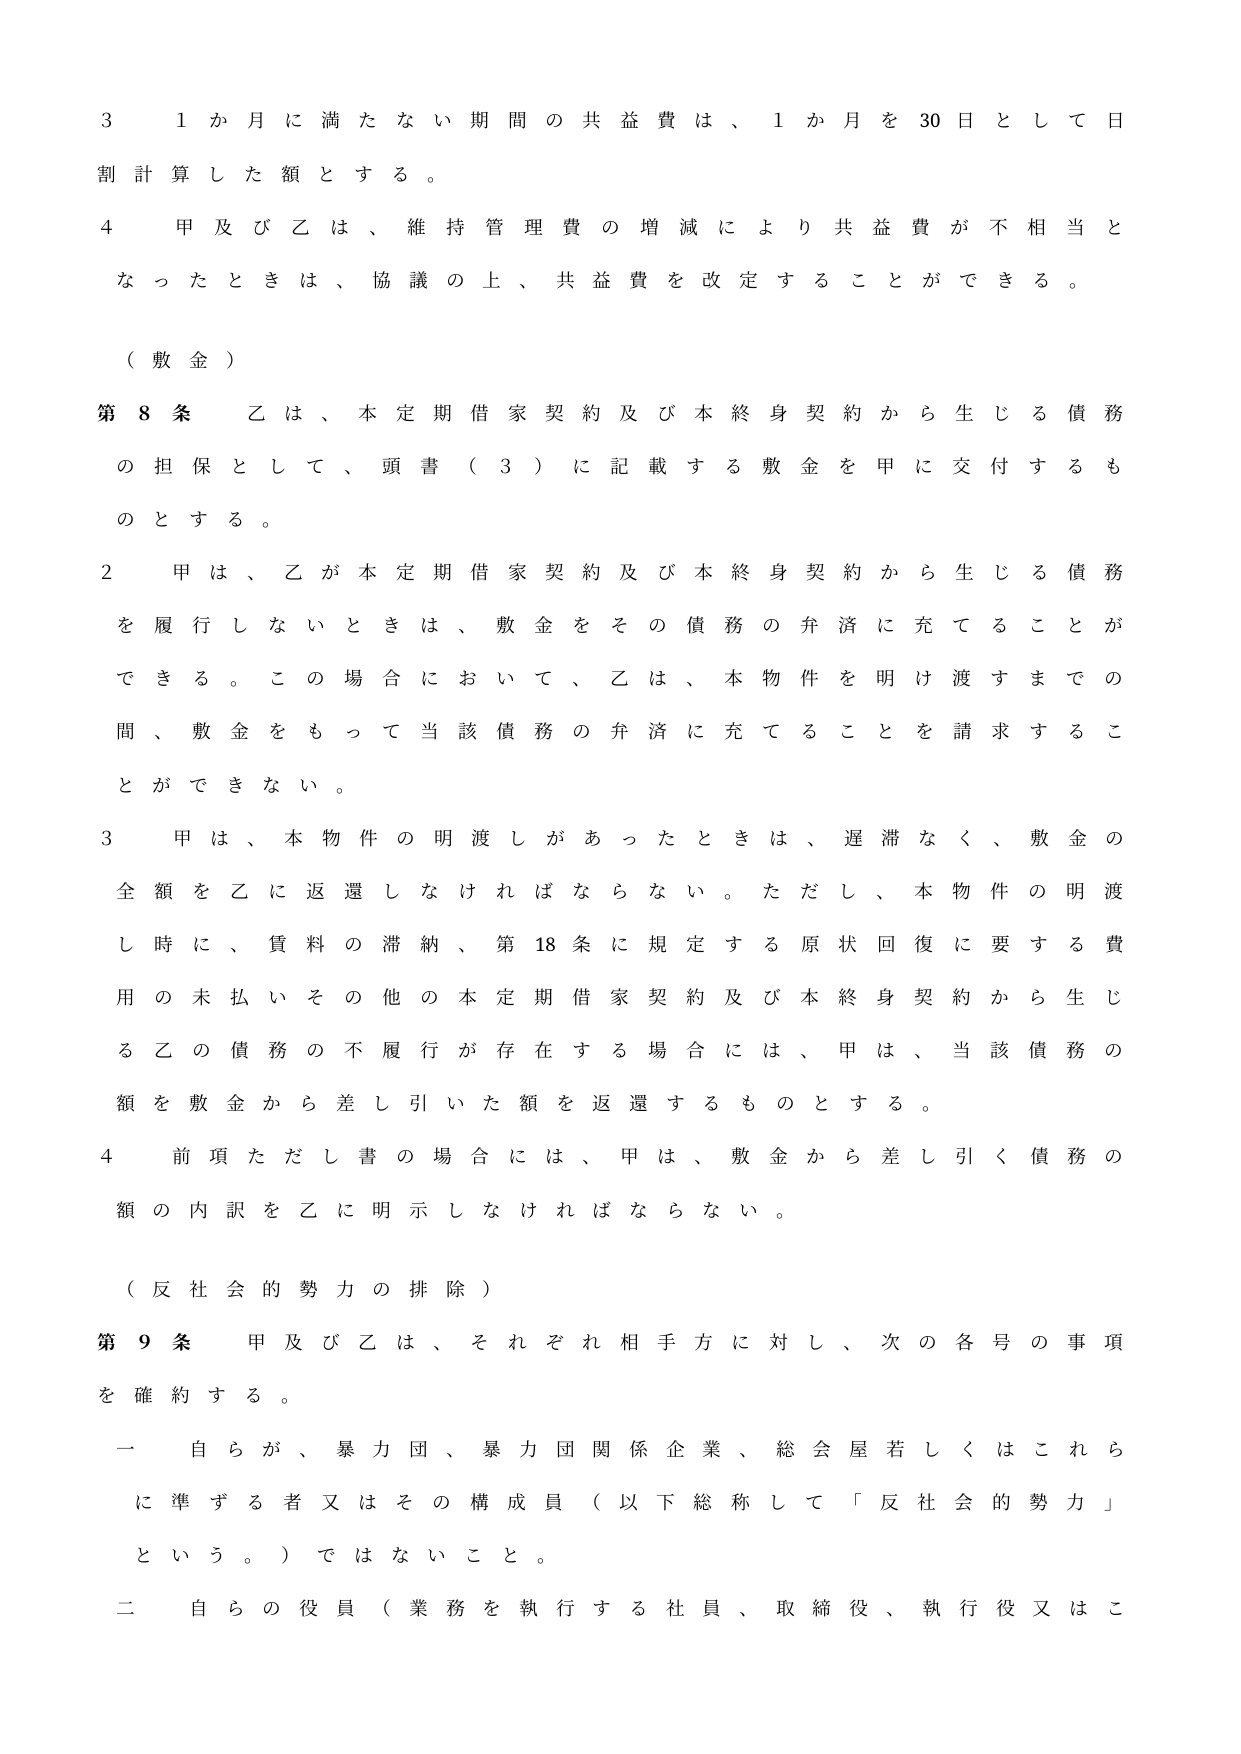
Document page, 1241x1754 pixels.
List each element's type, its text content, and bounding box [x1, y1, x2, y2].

text ４ 前項ただし書の場合には、甲は、敷金から差し引く債務の額の内訳を乙に明示しなければならない。 [98, 1129, 1142, 1236]
text ２ 甲は、乙が本定期借家契約及び本終身契約から生じる債務を履行しないときは、敷金をその債務の弁済に充てることができる。この場合において、乙は、本物件を明け渡すまでの間、敷金をもって当該債務の弁済に充てることを請求することができない。 [98, 545, 1142, 811]
text ３ 甲は、本物件の明渡しがあったときは、遅滞なく、敷金の全額を乙に返還しなければならない。ただし、本物件の明渡し時に、賃料の滞納、第18条に規定する原状回復に要する費用の未払いその他の本定期借家契約及び本終身契約から生じる乙の債務の不履行が存在する場合には、甲は、当該債務の額を敷金から差し引いた額を返還するものとする。 [98, 811, 1142, 1129]
text 第８条 乙は、本定期借家契約及び本終身契約から生じる債務の担保として、頭書（３）に記載する敷金を甲に交付するものとする。 [98, 386, 1142, 545]
text ４ 甲及び乙は、維持管理費の増減により共益費が不相当となったときは、協議の上、共益費を改定することができる。 [98, 199, 1143, 306]
text ３ １か月に満たない期間の共益費は、１か月を30日として日割計算した額とする。 [98, 93, 1143, 199]
text （反社会的勢力の排除） [116, 1262, 1143, 1315]
text （敷金） [98, 332, 1143, 386]
text 第９条 甲及び乙は、それぞれ相手方に対し、次の各号の事項を確約する。 [98, 1315, 1143, 1421]
text 一 自らが、暴力団、暴力団関係企業、総会屋若しくはこれらに準ずる者又はその構成員（以下総称して「反社会的勢力」という。）ではないこと。 [116, 1421, 1143, 1581]
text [116, 1581, 1143, 1634]
